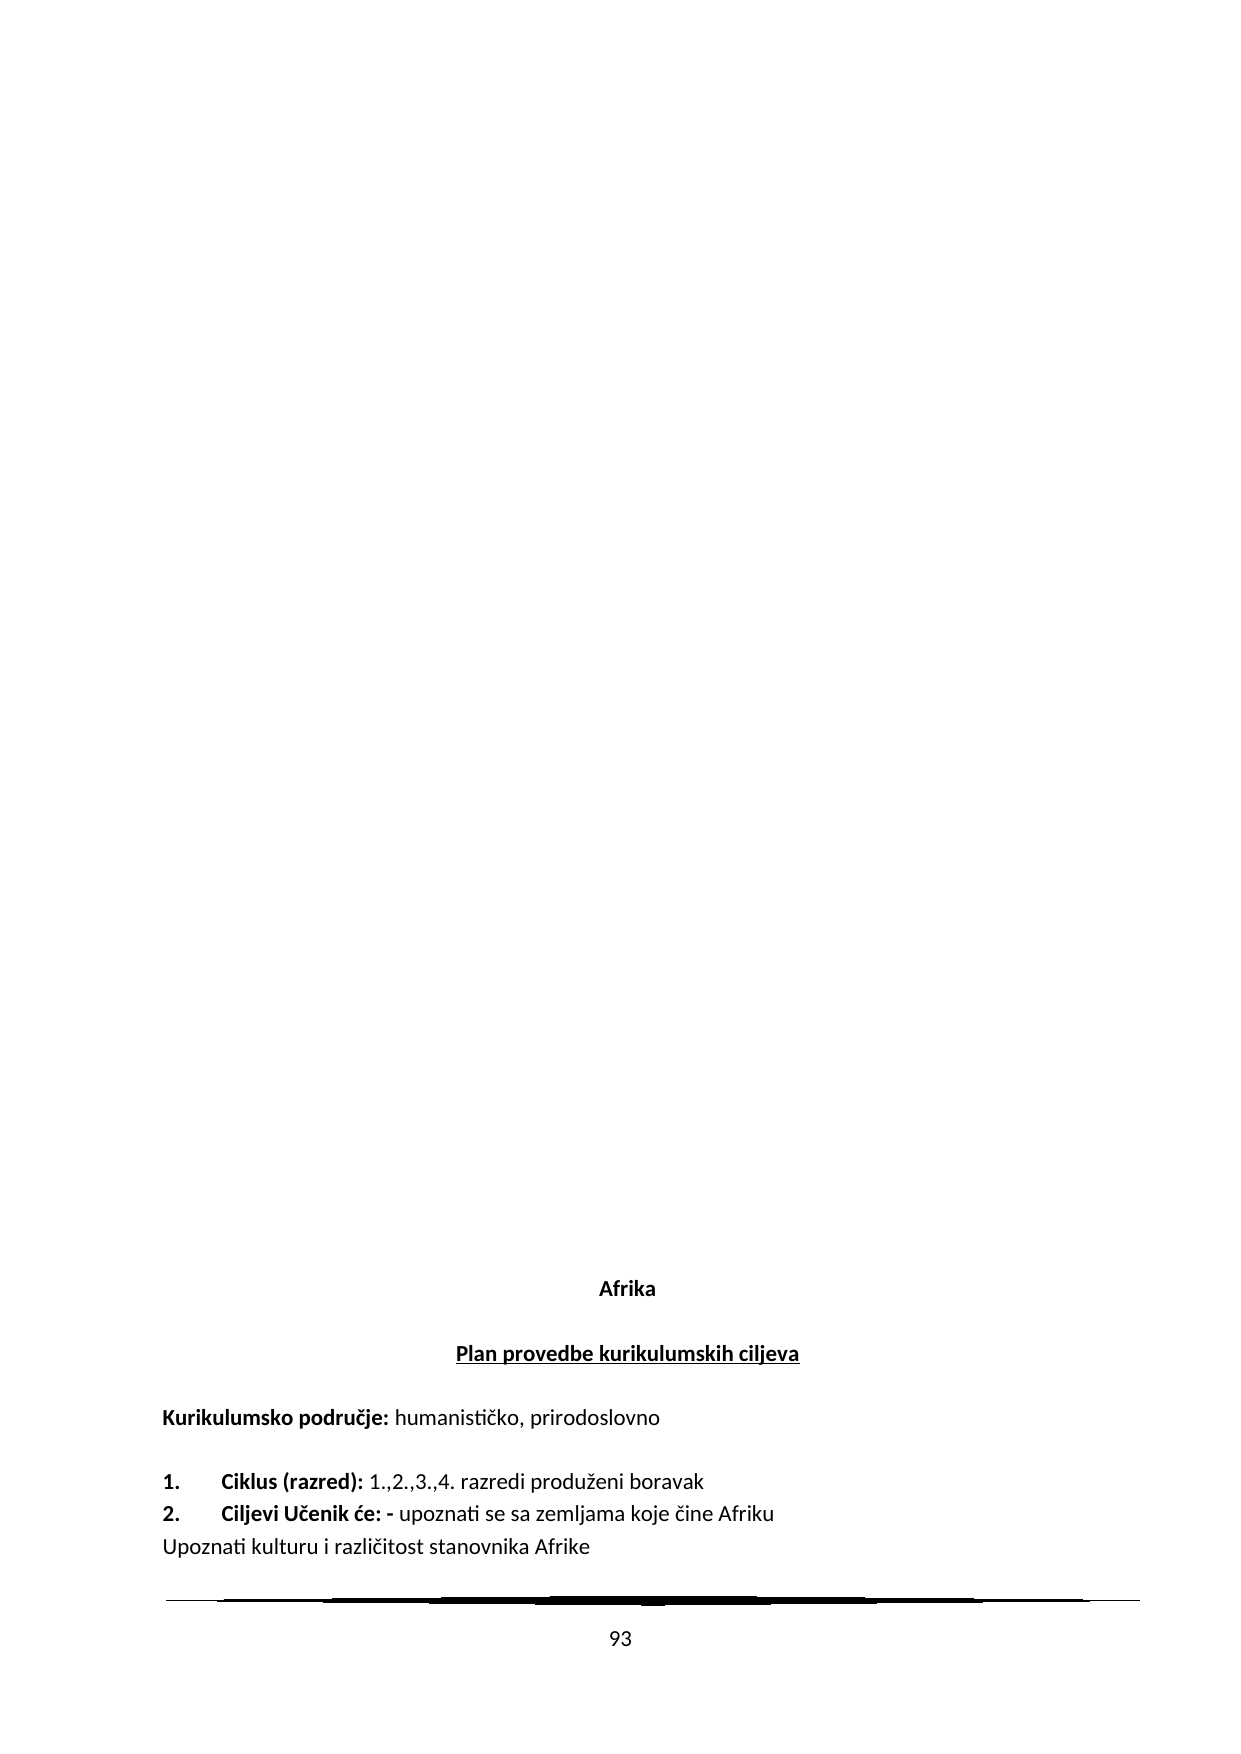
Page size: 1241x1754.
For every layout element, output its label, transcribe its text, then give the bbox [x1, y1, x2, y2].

text Afrika [162, 1274, 1092, 1302]
text 2. Ciljevi Učenik će: - upoznati se sa zemljama koje čine Afriku [162, 1499, 1092, 1528]
text Upoznati kulturu i različitost stanovnika Afrike [162, 1532, 1092, 1560]
text Kurikulumsko područje: humanističko, prirodoslovno [162, 1403, 1092, 1431]
text Plan provedbe kurikulumskih ciljeva [162, 1339, 1092, 1367]
text 1. Ciklus (razred): 1.,2.,3.,4. razredi produženi boravak [162, 1467, 1092, 1495]
